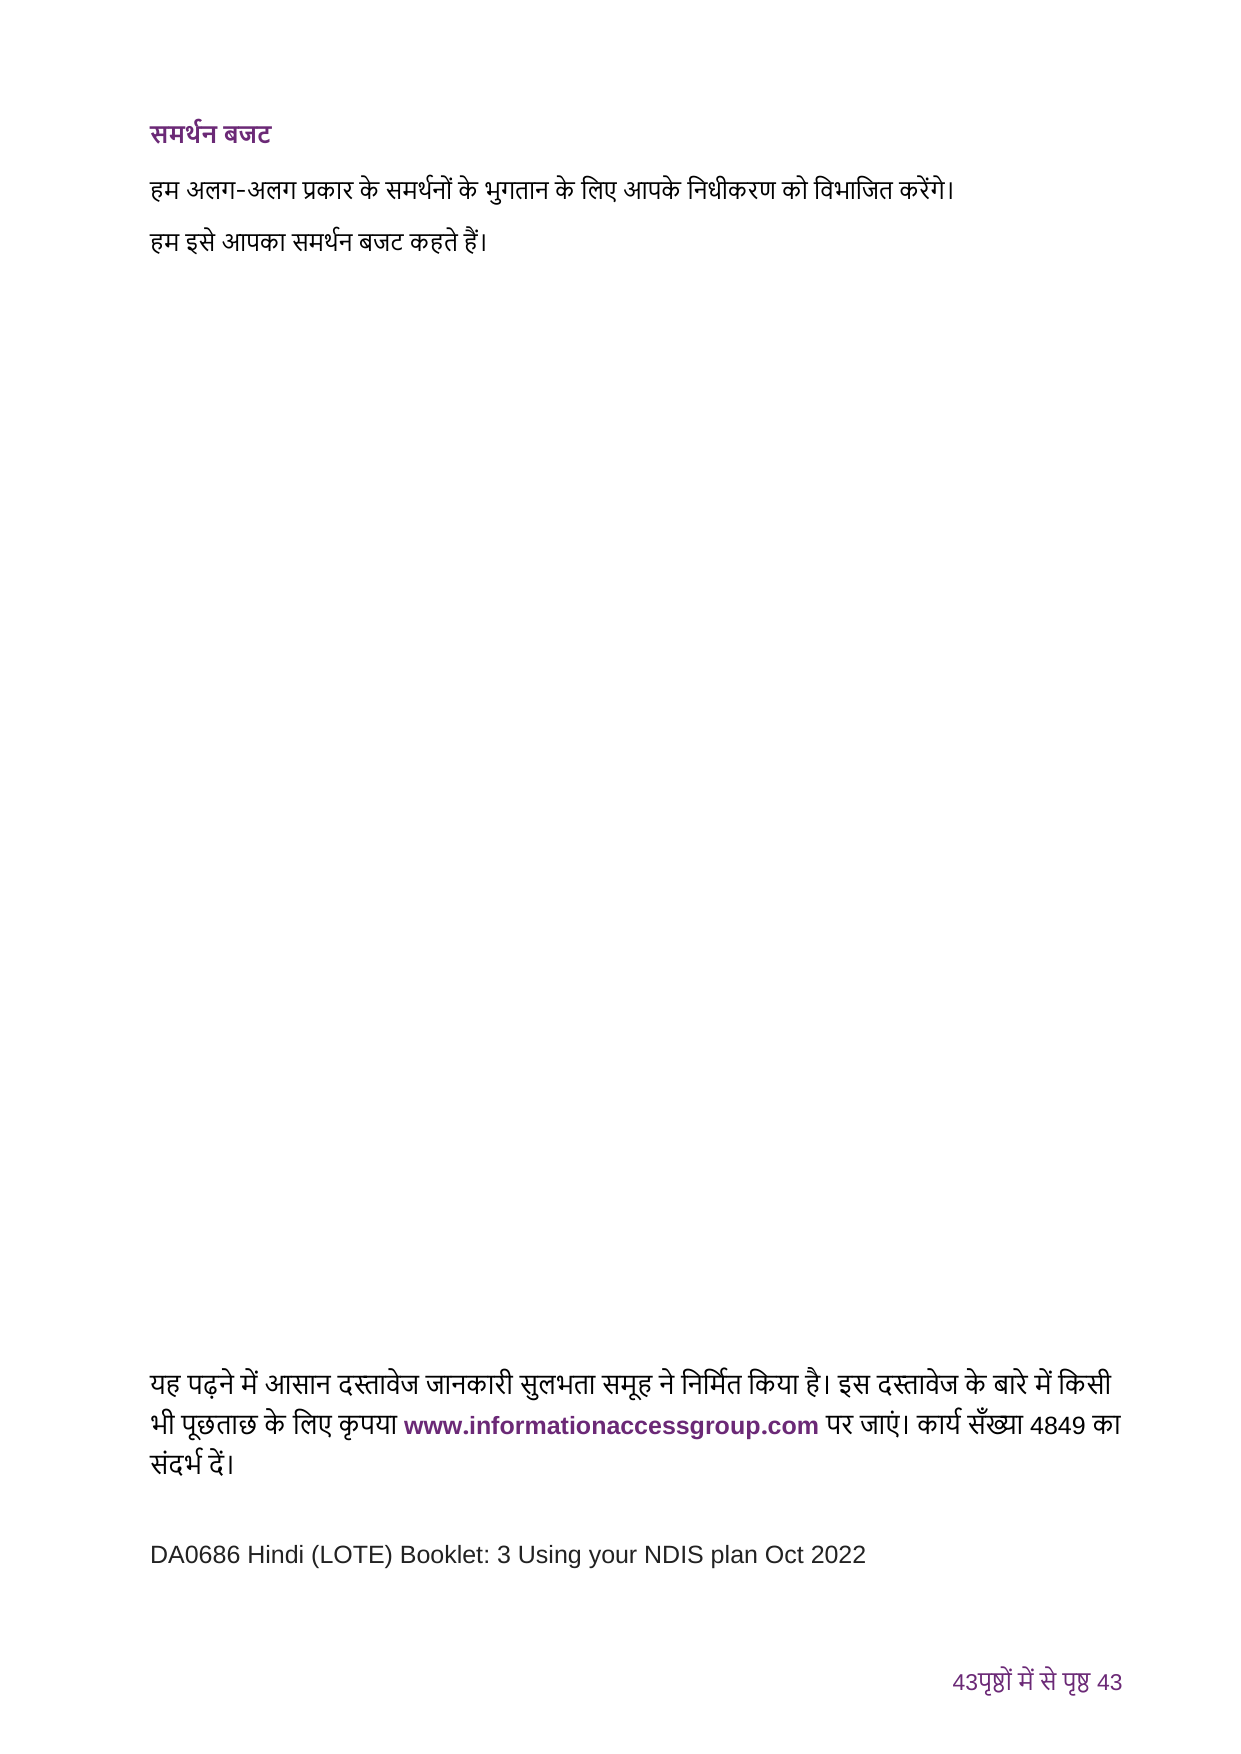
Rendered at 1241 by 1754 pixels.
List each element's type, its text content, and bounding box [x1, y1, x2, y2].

text समर्थन बजट [142, 117, 1131, 149]
text हम अलग-अलग प्रकार के समर्थनों के भुगतान के लिए आपके निधीकरण को विभाजित करेंगे। [142, 165, 1131, 207]
text यह पढ़ने में आसान दस्तावेज जानकारी सुलभता समूह ने निर्मित किया है। इस दस्तावेज के बारे में किसी भी पूछताछ के लिए कृपया www.informationaccessgroup.com पर जाएं। कार्य सँख्या 4849 का संदर्भ दें। [142, 1364, 1131, 1482]
text हम इसे आपका समर्थन बजट कहते हैं। [142, 224, 1131, 257]
text DA0686 Hindi (LOTE) Booklet: 3 Using your NDIS plan Oct 2022 [150, 1540, 1122, 1569]
